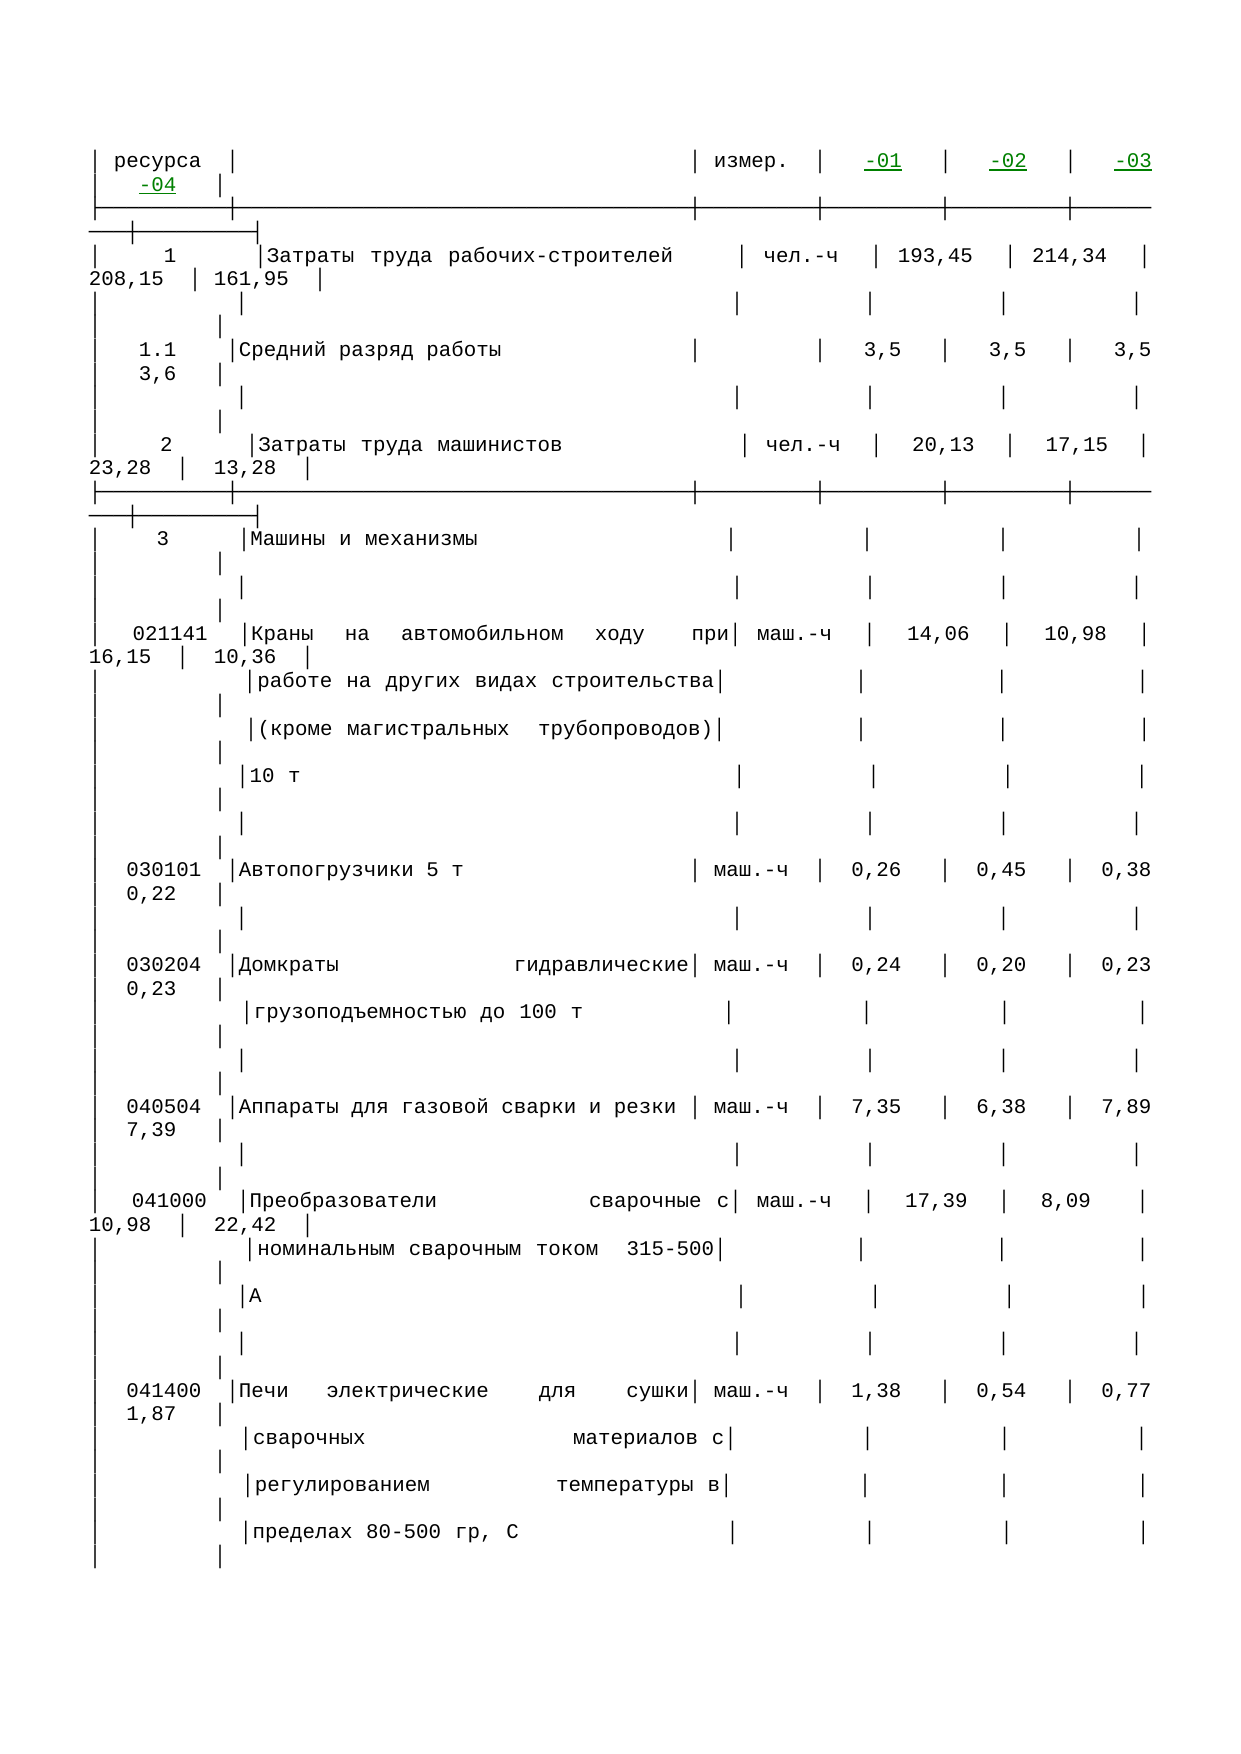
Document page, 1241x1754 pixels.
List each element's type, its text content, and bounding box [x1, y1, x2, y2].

text │ 021141 │Краны на автомобильном ходу при│ маш.-ч │ 14,06 │ 10,98 │ 16,15 │ 10,36 │ [88, 623, 1152, 670]
text │ 041400 │Печи электрические для сушки│ маш.-ч │ 1,38 │ 0,54 │ 0,77 │ 1,87 │ [88, 1379, 1152, 1427]
text │ │ │ │ │ │ │ │ [88, 576, 1152, 623]
text │ │сварочных материалов с│ │ │ │ │ │ [88, 1427, 1152, 1474]
text │ │ │ │ │ │ │ │ [88, 1143, 1152, 1190]
text │ │ │ │ │ │ │ │ [88, 292, 1152, 339]
text ├──────────┼────────────────────────────────────┼─────────┼─────────┼─────────┼─────────┼─────────┤ [88, 197, 1152, 244]
text │ │ │ │ │ │ │ │ [88, 386, 1152, 434]
text │ │ │ │ │ │ │ │ [88, 1048, 1152, 1096]
text │ 1 │Затраты труда рабочих-строителей │ чел.-ч │ 193,45 │ 214,34 │ 208,15 │ 161,95 │ [88, 244, 1152, 292]
text │ │пределах 80-500 гр, С │ │ │ │ │ │ [88, 1521, 1152, 1569]
text │ 1.1 │Средний разряд работы │ │ 3,5 │ 3,5 │ 3,5 │ 3,6 │ [88, 339, 1152, 386]
text │ 030204 │Домкраты гидравлические│ маш.-ч │ 0,24 │ 0,20 │ 0,23 │ 0,23 │ [88, 954, 1152, 1001]
text │ │номинальным сварочным током 315-500│ │ │ │ │ │ [88, 1238, 1152, 1285]
text │ 040504 │Аппараты для газовой сварки и резки │ маш.-ч │ 7,35 │ 6,38 │ 7,89 │ 7,39 │ [88, 1096, 1152, 1143]
text │ │ │ │ │ │ │ │ [88, 812, 1152, 859]
text │ 041000 │Преобразователи сварочные с│ маш.-ч │ 17,39 │ 8,09 │ 10,98 │ 22,42 │ [88, 1190, 1152, 1238]
text │ 2 │Затраты труда машинистов │ чел.-ч │ 20,13 │ 17,15 │ 23,28 │ 13,28 │ [88, 434, 1152, 481]
text │ │А │ │ │ │ │ │ [88, 1285, 1152, 1332]
text │ │грузоподъемностью до 100 т │ │ │ │ │ │ [88, 1001, 1152, 1048]
text │ │ │ │ │ │ │ │ [88, 1332, 1152, 1379]
text │ 3 │Машины и механизмы │ │ │ │ │ │ [88, 528, 1152, 576]
text │ │регулированием температуры в│ │ │ │ │ │ [88, 1474, 1152, 1521]
text │ │работе на других видах строительства│ │ │ │ │ │ [88, 670, 1152, 717]
text │ │ │ │ │ │ │ │ [88, 907, 1152, 954]
text │ │(кроме магистральных трубопроводов)│ │ │ │ │ │ [88, 717, 1152, 765]
text │ 030101 │Автопогрузчики 5 т │ маш.-ч │ 0,26 │ 0,45 │ 0,38 │ 0,22 │ [88, 859, 1152, 907]
text ├──────────┼────────────────────────────────────┼─────────┼─────────┼─────────┼─────────┼─────────┤ [88, 481, 1152, 528]
text │ ресурса │ │ измер. │ -01 │ -02 │ -03 │ -04 │ [88, 150, 1152, 197]
text │ │10 т │ │ │ │ │ │ [88, 765, 1152, 812]
